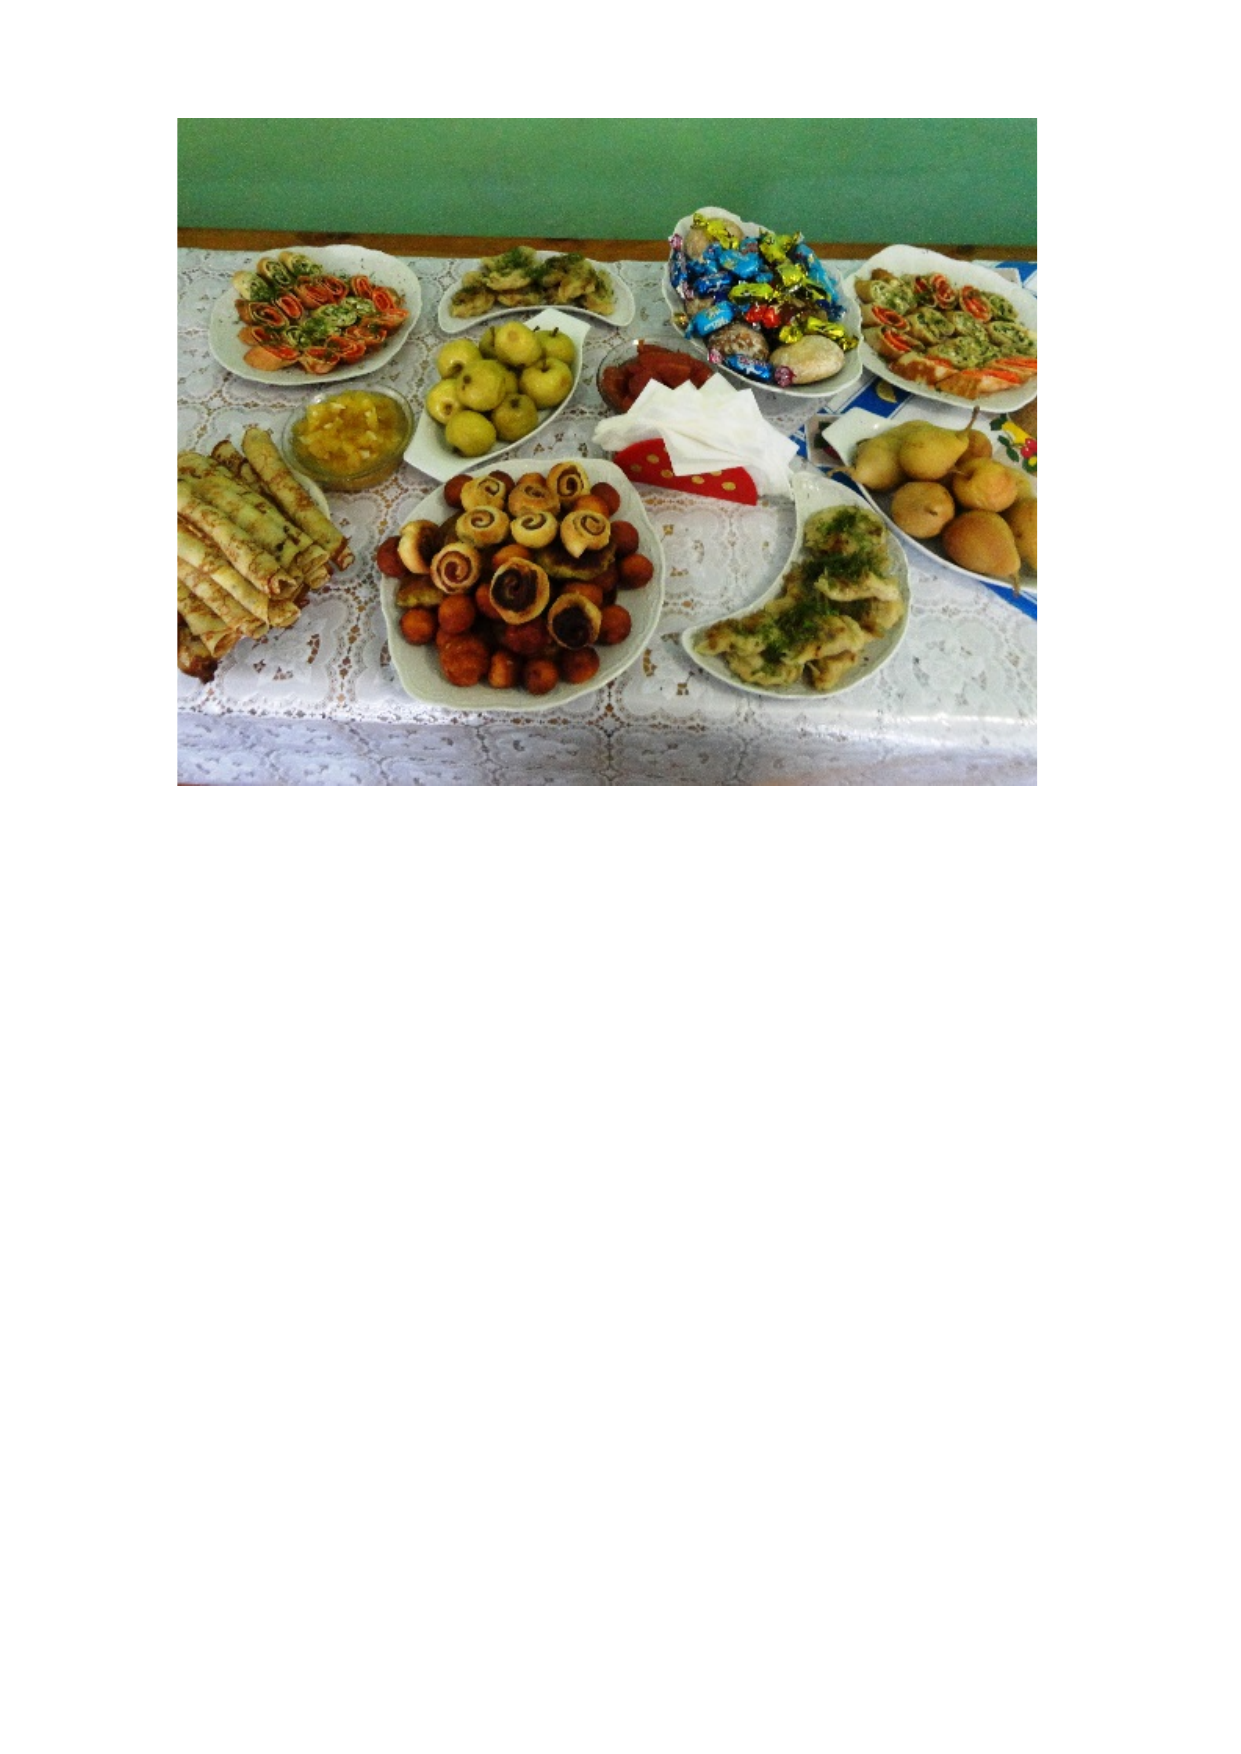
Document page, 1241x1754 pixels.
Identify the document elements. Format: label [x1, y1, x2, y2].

picture [177, 118, 1038, 786]
